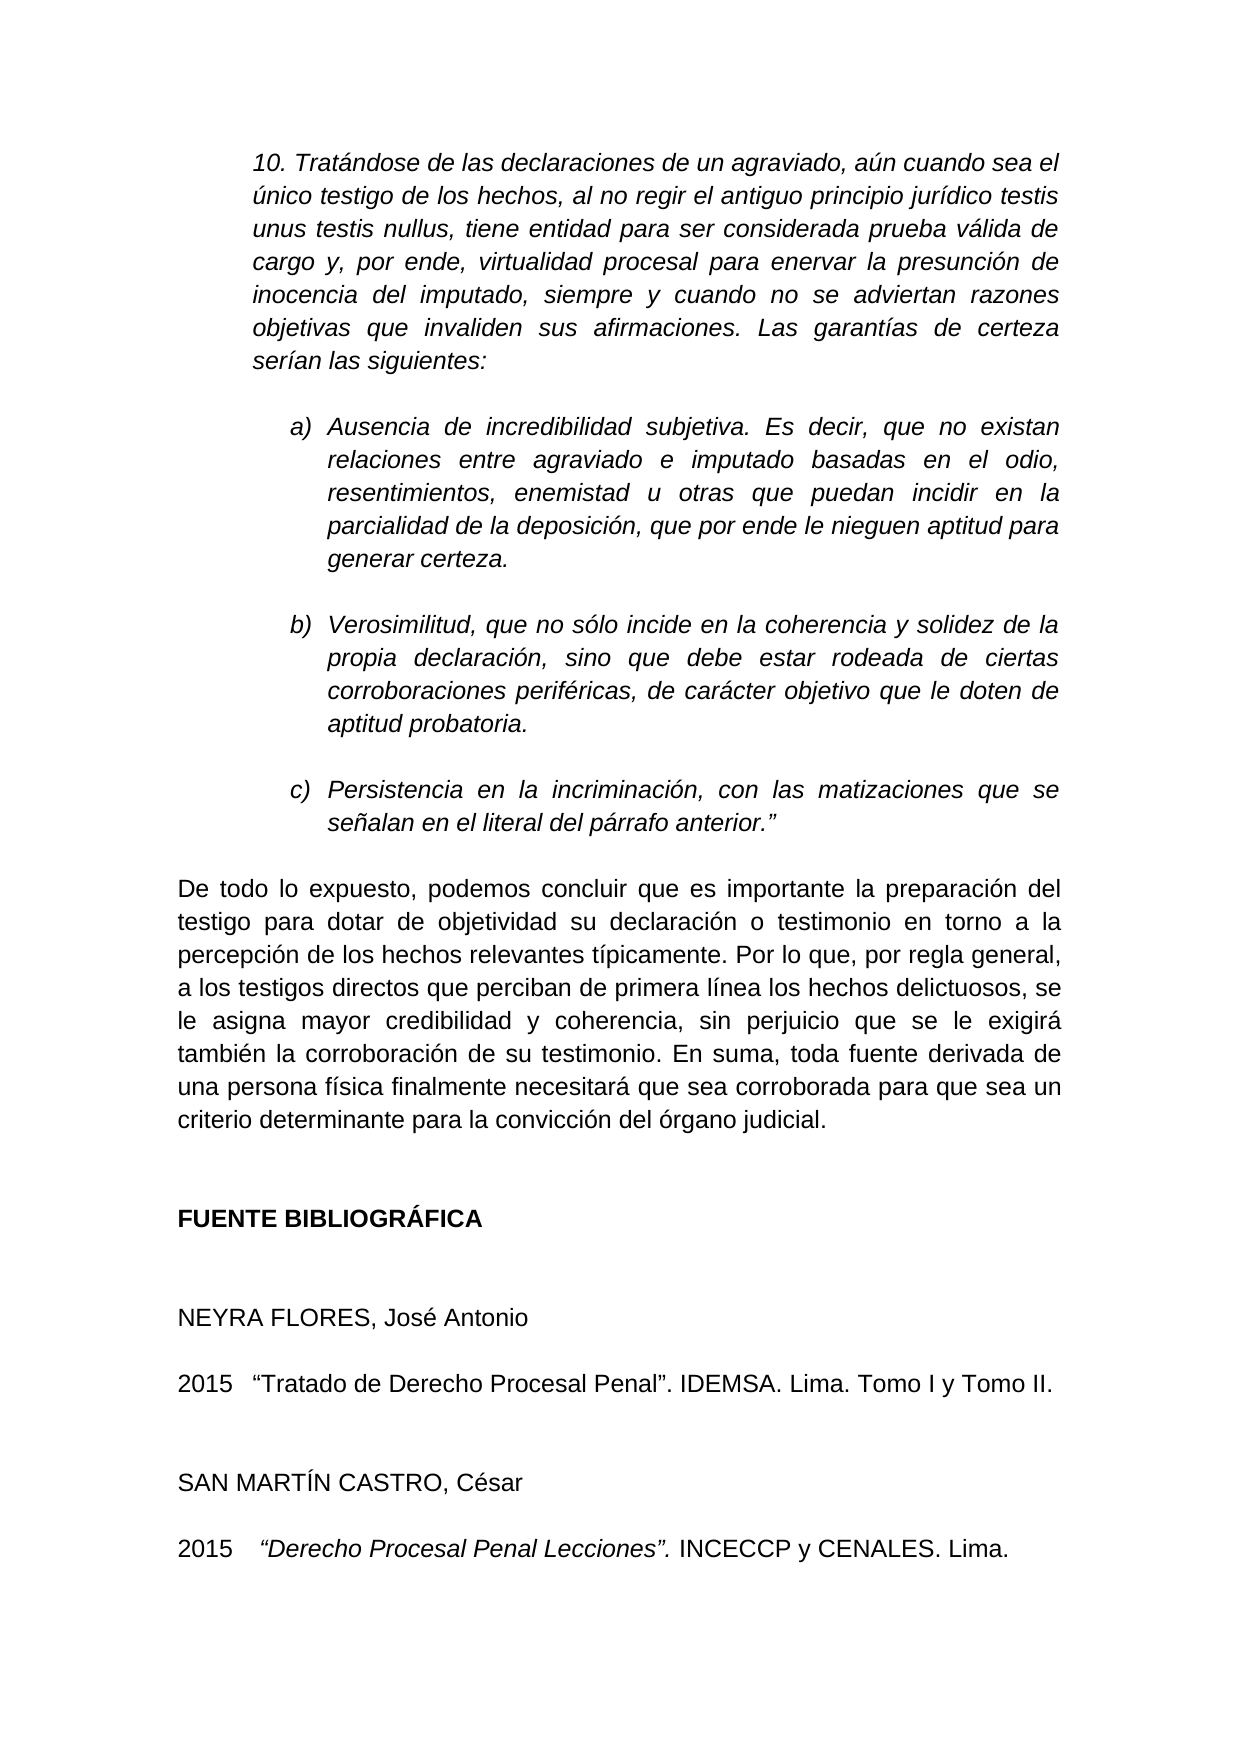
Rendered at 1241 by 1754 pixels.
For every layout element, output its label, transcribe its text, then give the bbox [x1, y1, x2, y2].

list Persistencia en la incriminación, con las matizaciones que se señalan en el literal del párrafo anterior.” [290, 775, 1063, 837]
text 10. Tratándose de las declaraciones de un agraviado, aún cuando sea el único testigo de los hechos, al no regir el antiguo principio jurídico testis unus testis nullus, tiene entidad para ser considerada prueba válida de cargo y, por ende, virtualidad procesal para enervar la presunción de inocencia del imputado, siempre y cuando no se adviertan razones objetivas que invaliden sus afirmaciones. Las garantías de certeza serían las siguientes: [252, 148, 1063, 374]
text De todo lo expuesto, podemos concluir que es importante la preparación del testigo para dotar de objetividad su declaración o testimonio en torno a la percepción de los hechos relevantes típicamente. Por lo que, por regla general, a los testigos directos que perciban de primera línea los hechos delictuosos, se le asigna mayor credibilidad y coherencia, sin perjuicio que se le exigirá también la corroboración de su testimonio. En suma, toda fuente derivada de una persona física finalmente necesitará que sea corroborada para que sea un criterio determinante para la convicción del órgano judicial. [177, 874, 1063, 1134]
text FUENTE BIBLIOGRÁFICA [177, 1204, 1063, 1233]
text 2015 “Tratado de Derecho Procesal Penal”. IDEMSA. Lima. Tomo I y Tomo II. [177, 1369, 1063, 1398]
list Ausencia de incredibilidad subjetiva. Es decir, que no existan relaciones entre agraviado e imputado basadas en el odio, resentimientos, enemistad u otras que puedan incidir en la parcialidad de la deposición, que por ende le nieguen aptitud para generar certeza. [290, 412, 1063, 573]
text NEYRA FLORES, José Antonio [177, 1303, 1063, 1332]
list Verosimilitud, que no sólo incide en la coherencia y solidez de la propia declaración, sino que debe estar rodeada de ciertas corroboraciones periféricas, de carácter objetivo que le doten de aptitud probatoria. [290, 610, 1063, 738]
text 2015 “Derecho Procesal Penal Lecciones”. INCECCP y CENALES. Lima. [177, 1534, 1063, 1563]
text SAN MARTÍN CASTRO, César [177, 1468, 1063, 1497]
